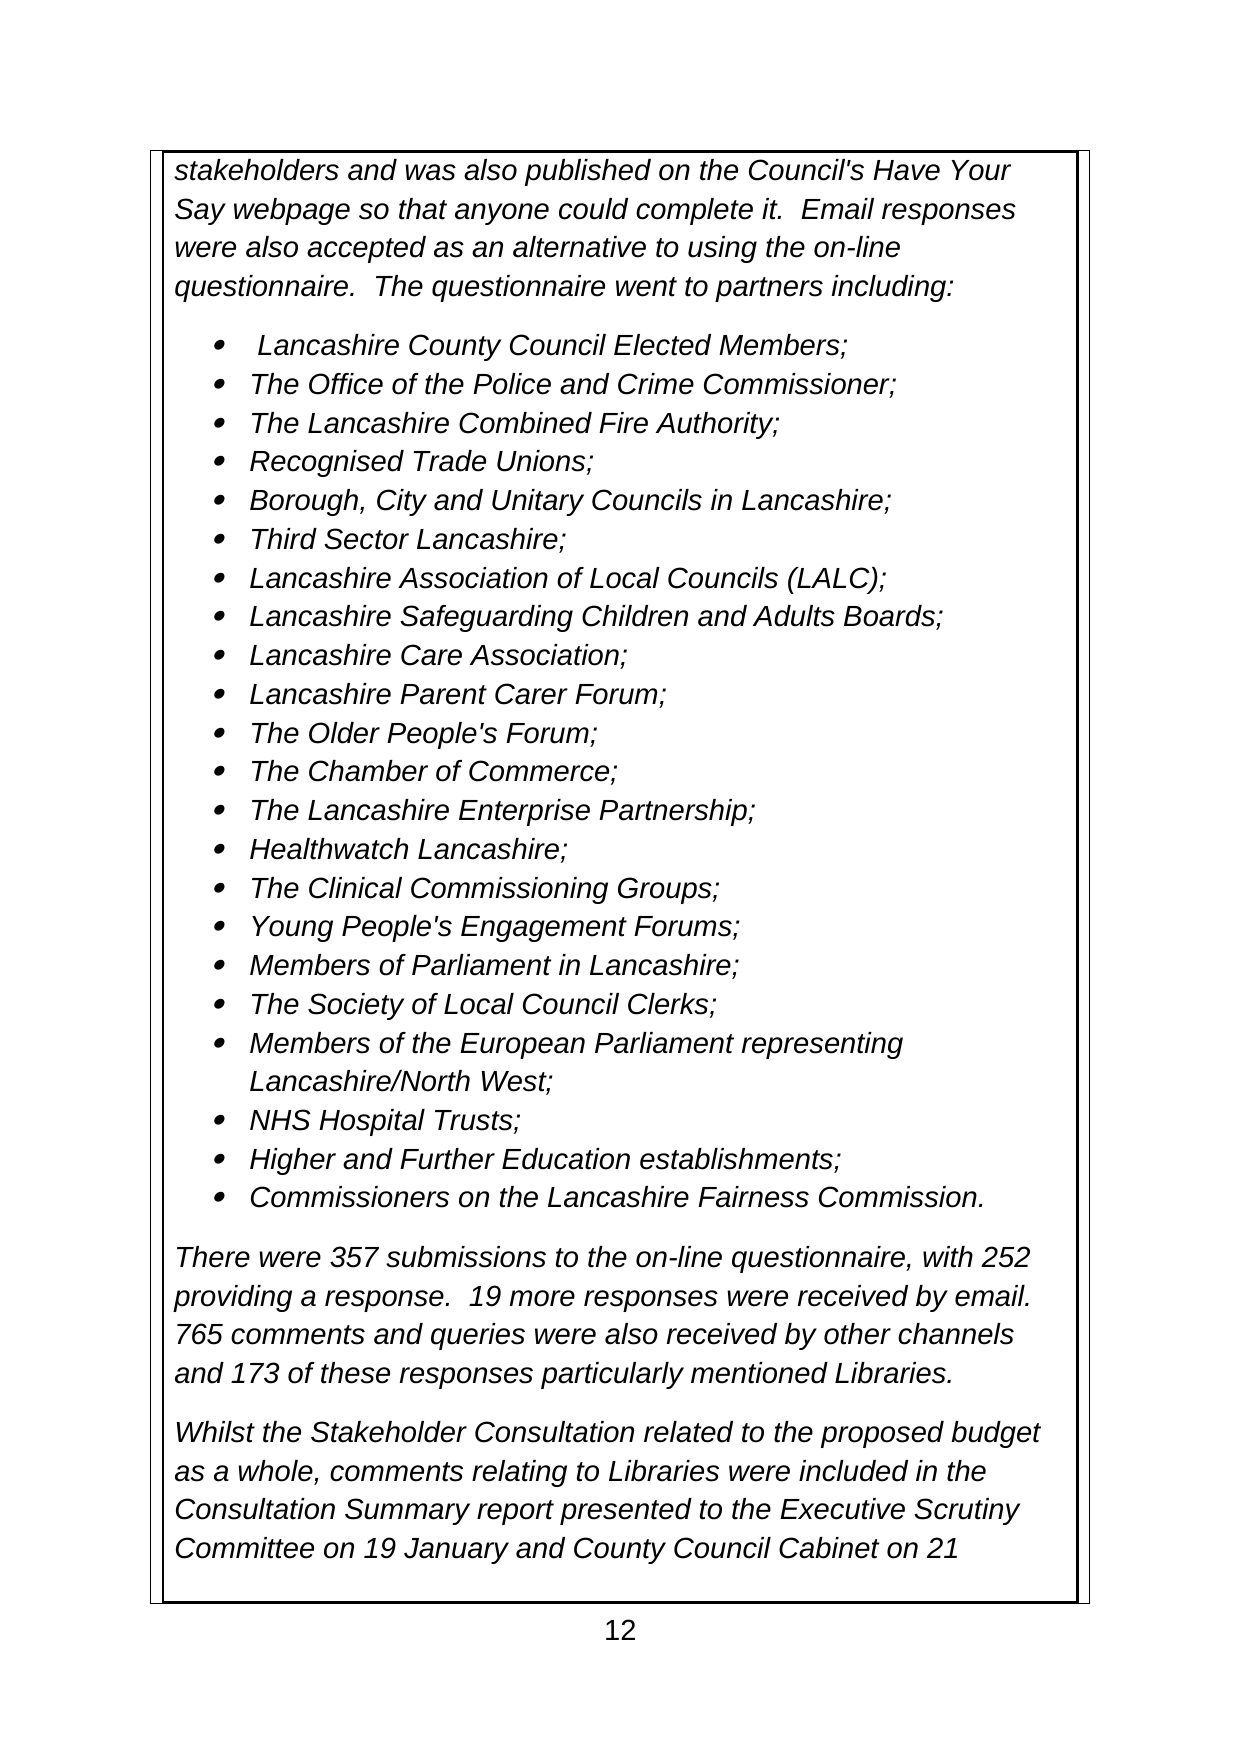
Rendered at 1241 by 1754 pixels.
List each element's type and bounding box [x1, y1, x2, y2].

table_header [1079, 151, 1089, 1603]
table_header [164, 153, 1076, 1601]
table_header [151, 151, 162, 1603]
